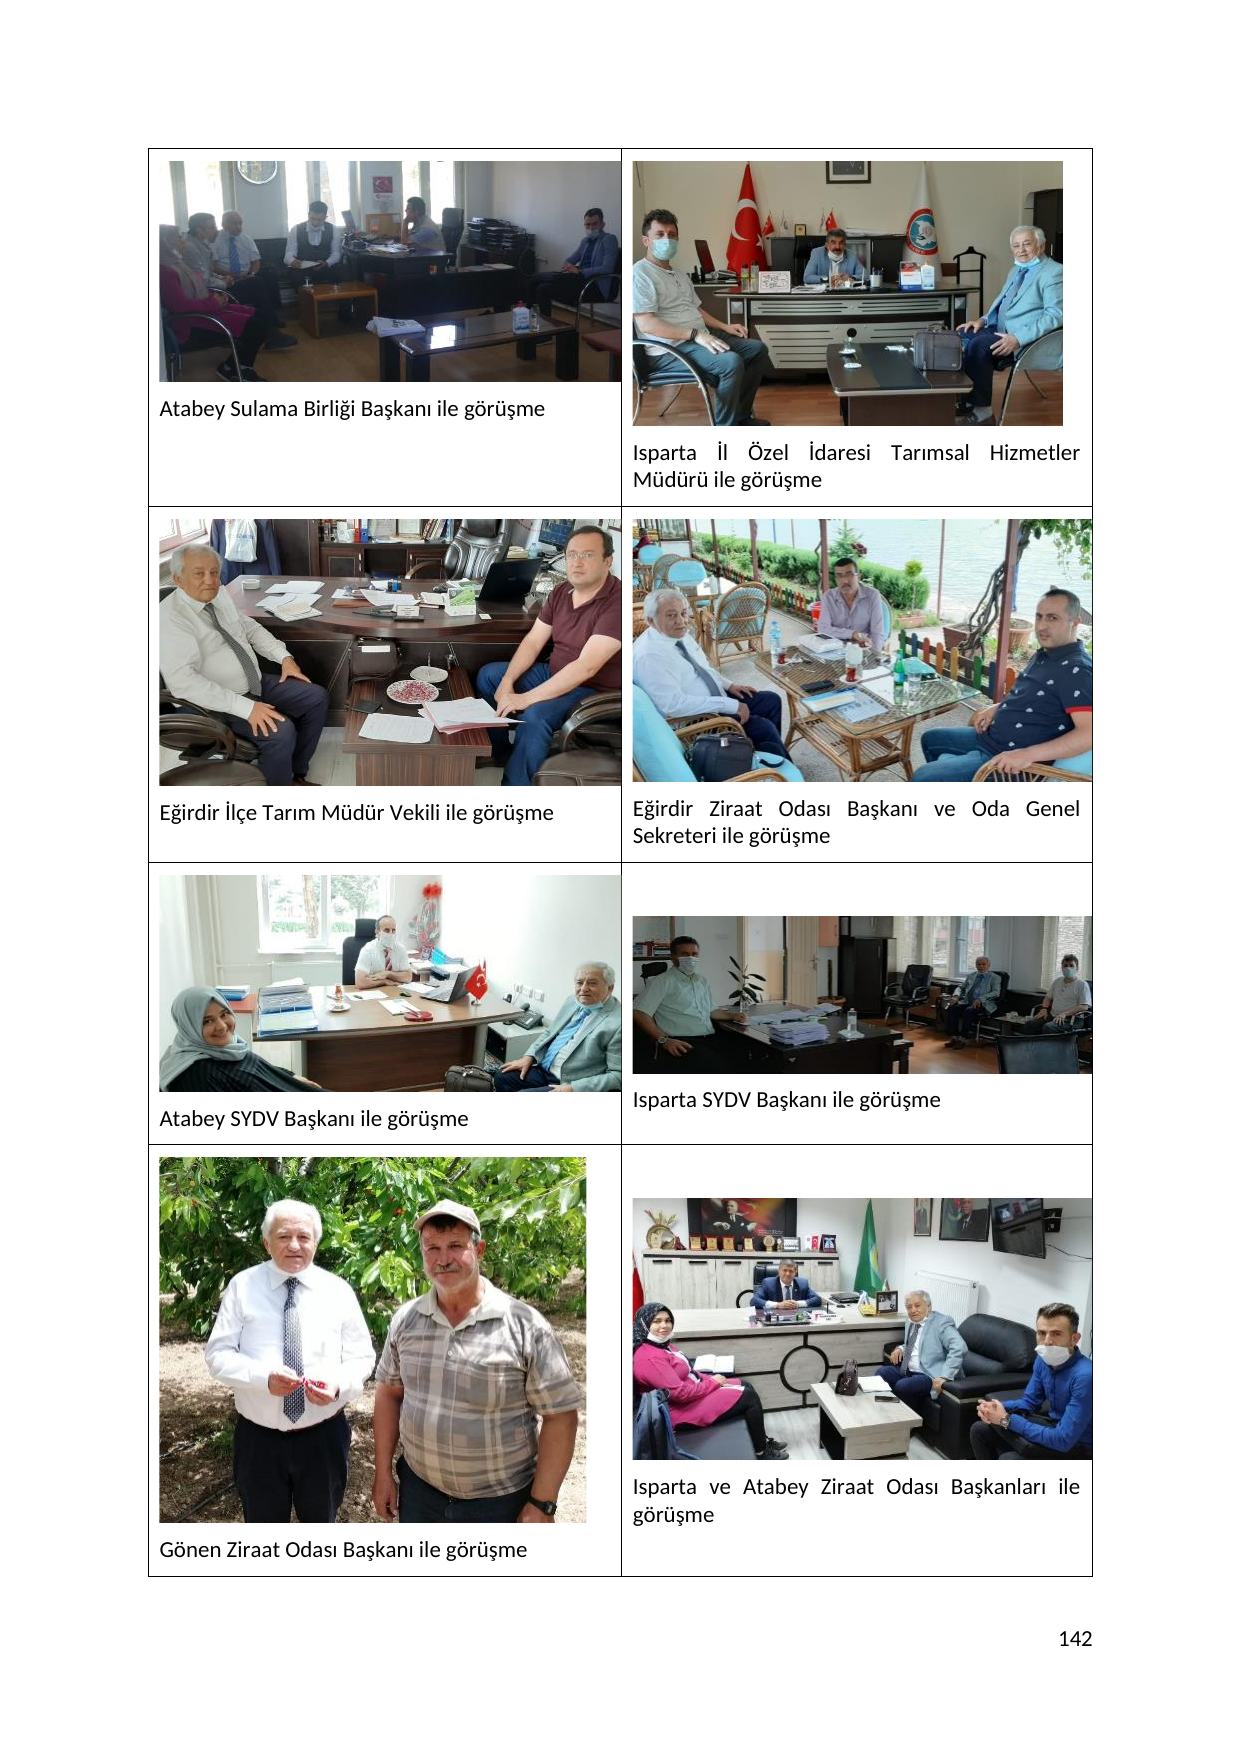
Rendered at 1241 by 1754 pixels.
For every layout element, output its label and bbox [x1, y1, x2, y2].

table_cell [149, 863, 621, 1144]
picture [159, 519, 622, 786]
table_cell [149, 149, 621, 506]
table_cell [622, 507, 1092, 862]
picture [632, 519, 1093, 782]
picture [159, 875, 622, 1092]
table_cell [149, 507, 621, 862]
picture [632, 1198, 1093, 1460]
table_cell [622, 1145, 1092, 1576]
picture [159, 1157, 587, 1523]
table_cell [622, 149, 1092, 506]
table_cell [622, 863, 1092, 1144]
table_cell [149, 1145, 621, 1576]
picture [632, 161, 1063, 426]
picture [632, 916, 1093, 1074]
picture [159, 161, 622, 382]
